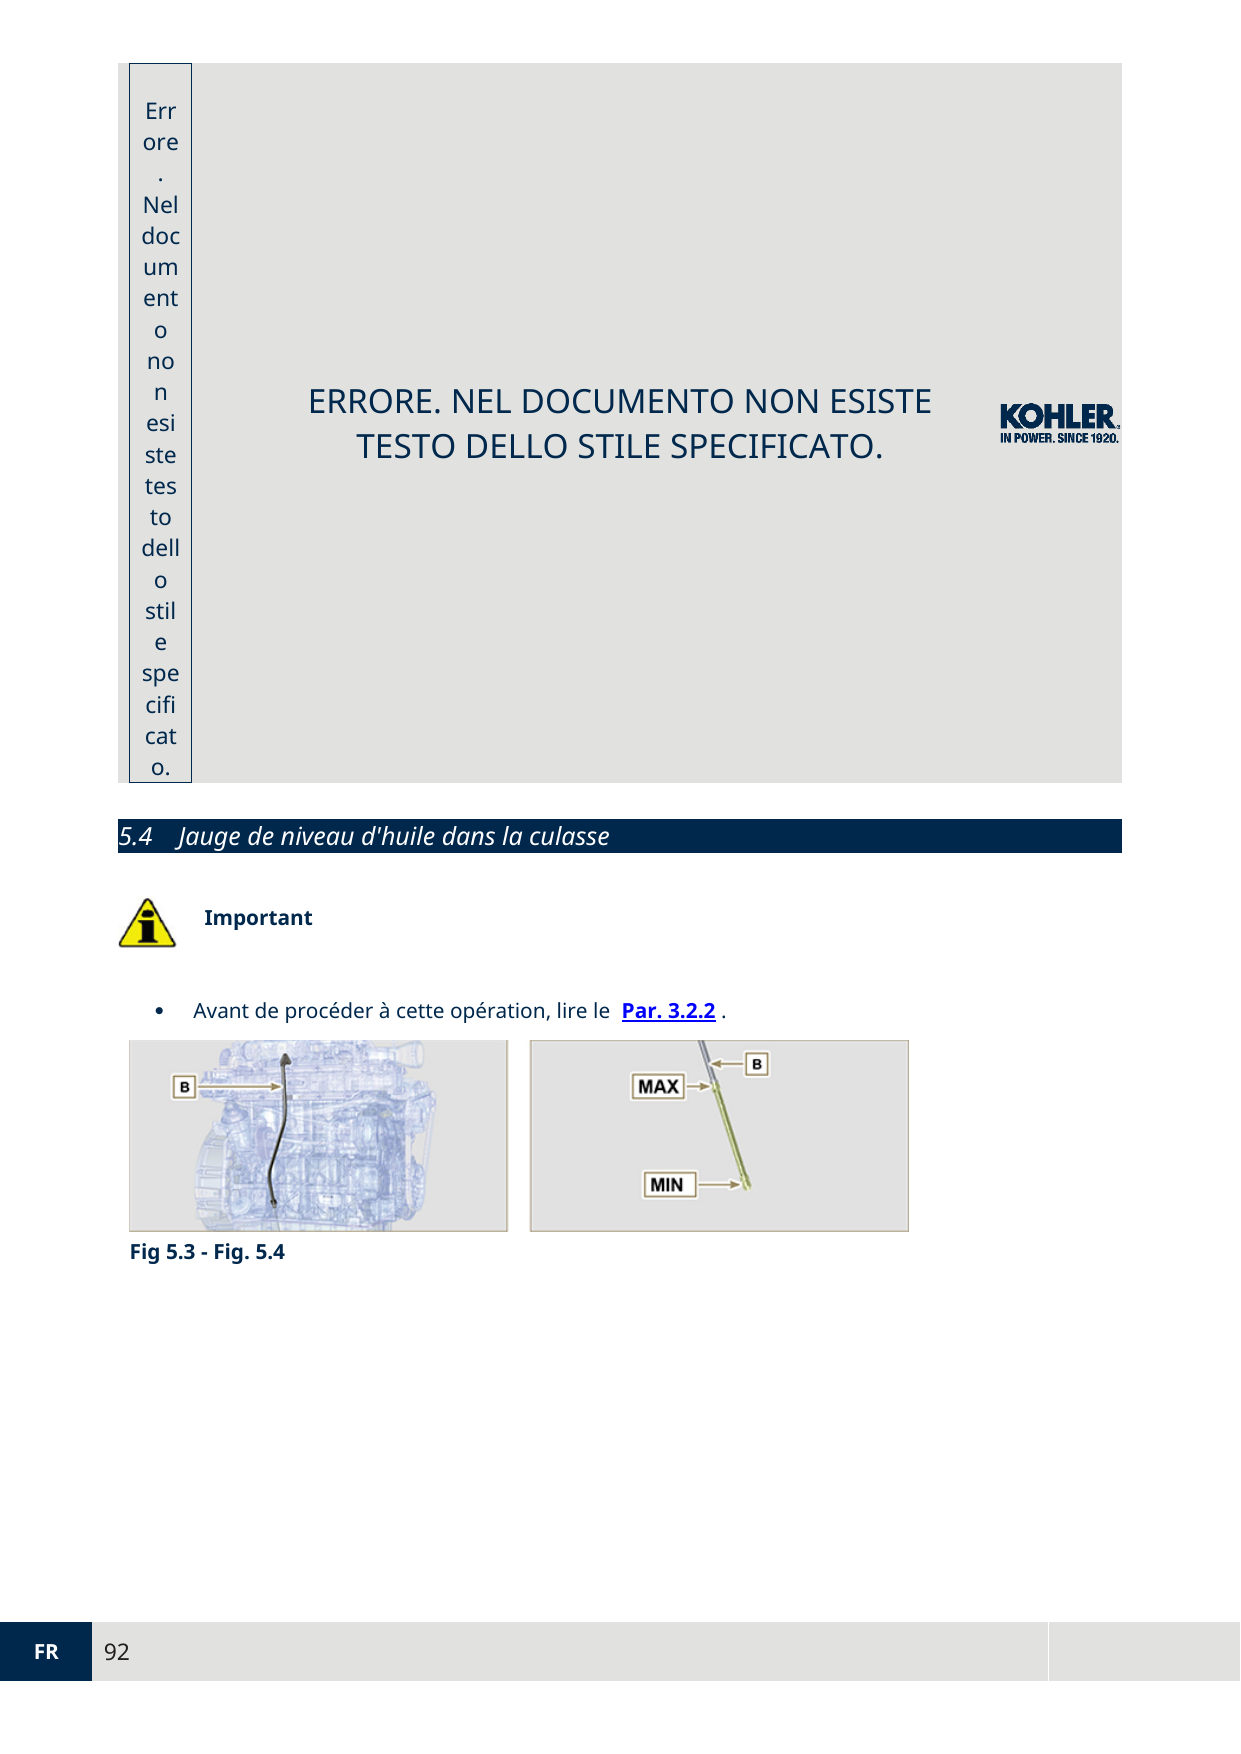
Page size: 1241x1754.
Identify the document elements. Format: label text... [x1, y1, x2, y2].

table_header Fig 5.3 - Fig. 5.4 [118, 1024, 1122, 1283]
list Avant de procéder à cette opération, lire le Par. 3.2.2 . [156, 996, 1122, 1024]
picture [129, 1040, 909, 1232]
picture [1000, 403, 1121, 443]
text Important [178, 903, 1122, 932]
picture [118, 896, 178, 948]
subtitle Jauge de niveau d'huile dans la culasse [118, 819, 1122, 853]
